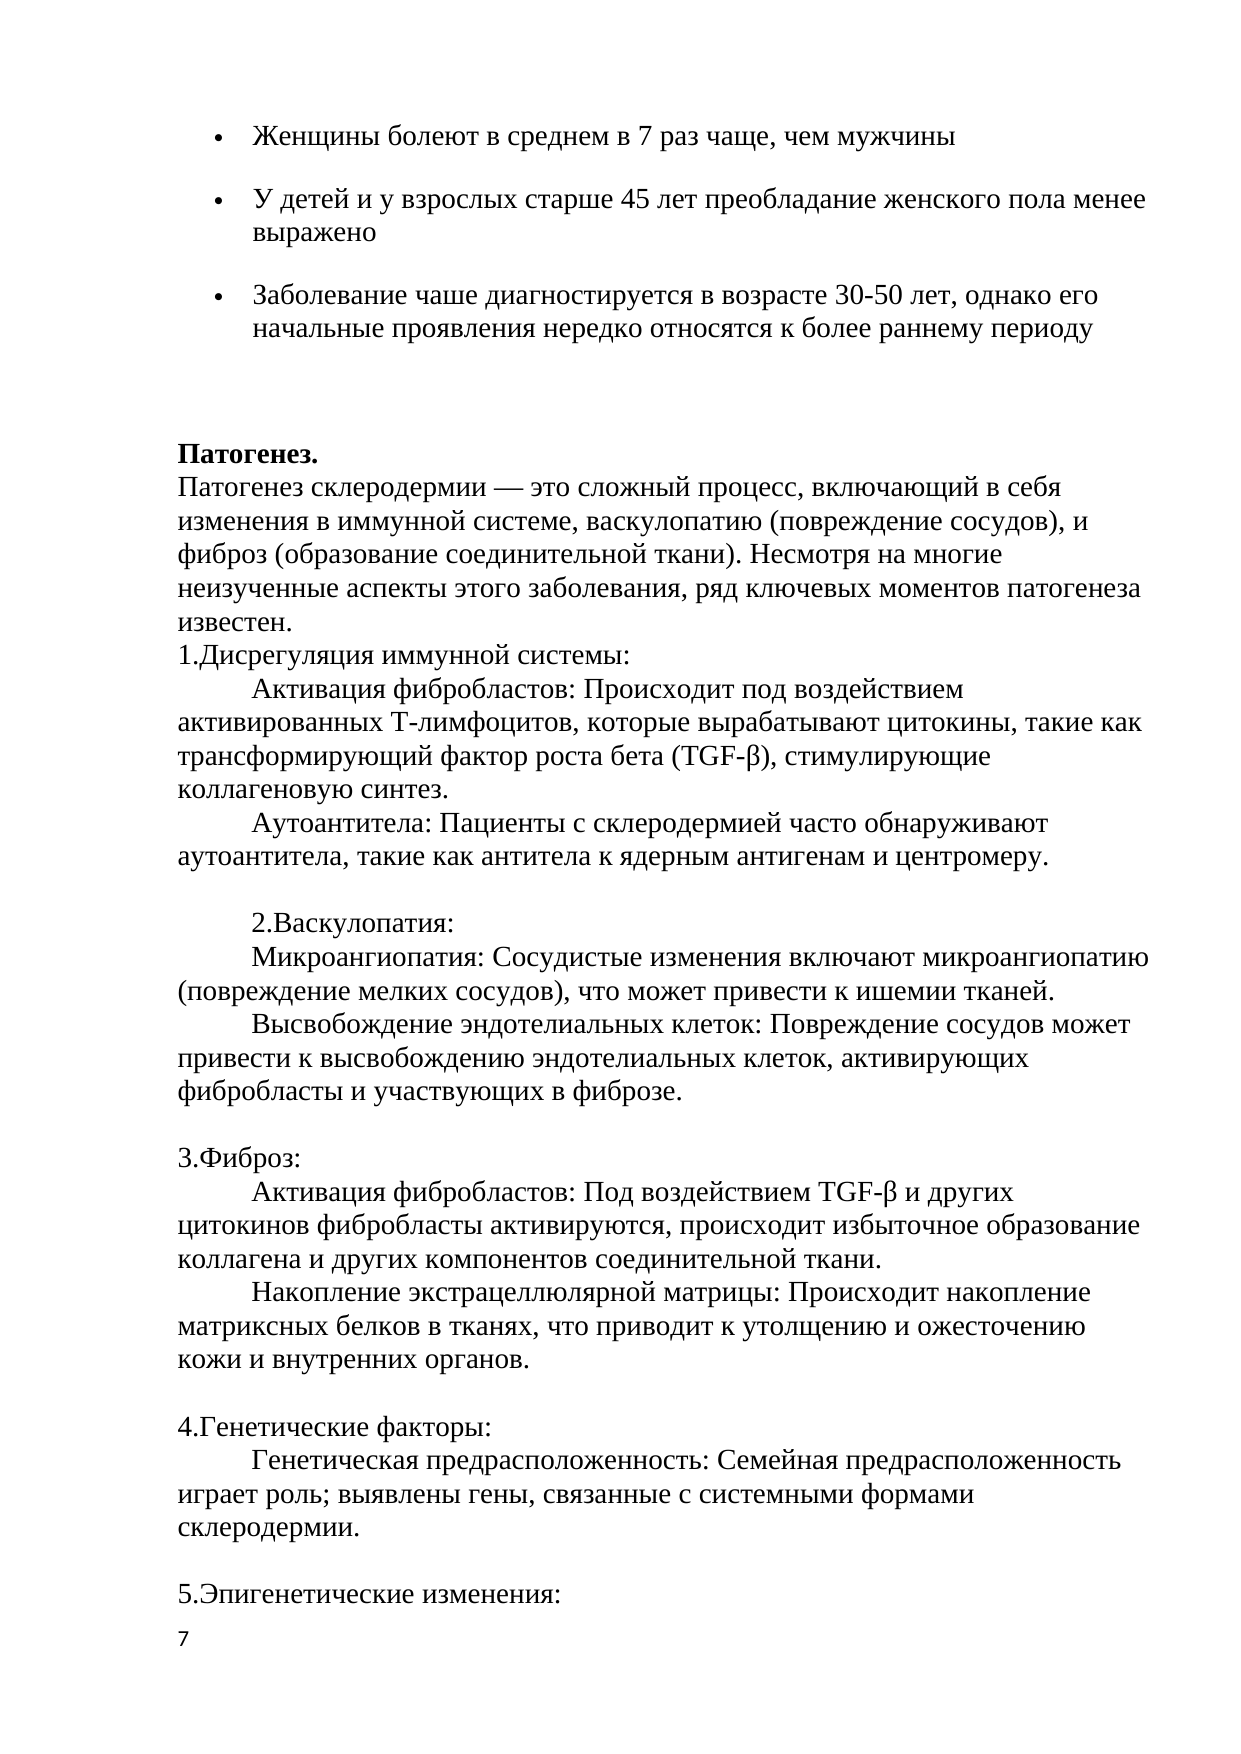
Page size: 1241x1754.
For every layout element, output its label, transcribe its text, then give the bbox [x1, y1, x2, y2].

list Женщины болеют в среднем в 7 раз чаще, чем мужчины [215, 118, 1152, 152]
list Накопление экстрацеллюлярной матрицы: Происходит накопление матриксных белков в тканях, что приводит к утолщению и ожесточению кожи и внутренних органов. [177, 1274, 1152, 1375]
list У детей и у взрослых старше 45 лет преобладание женского пола менее выражено [215, 181, 1152, 248]
list 2.Васкулопатия: [177, 906, 1152, 939]
text 1.Дисрегуляция иммунной системы: [177, 637, 1152, 671]
list Микроангиопатия: Сосудистые изменения включают микроангиопатию (повреждение мелких сосудов), что может привести к ишемии тканей. [177, 939, 1152, 1006]
list Генетическая предрасположенность: Семейная предрасположенность играет роль; выявлены гены, связанные с системными формами склеродермии. [177, 1442, 1152, 1543]
text Патогенез склеродермии — это сложный процесс, включающий в себя изменения в иммунной системе, васкулопатию (повреждение сосудов), и фиброз (образование соединительной ткани). Несмотря на многие неизученные аспекты этого заболевания, ряд ключевых моментов патогенеза известен. [177, 469, 1152, 637]
text 5.Эпигенетические изменения: [177, 1576, 1152, 1610]
list Заболевание чаше диагностируется в возрасте 30-50 лет, однако его начальные проявления нередко относятся к более раннему периоду [215, 277, 1152, 344]
text Патогенез. [177, 436, 1152, 469]
list Высвобождение эндотелиальных клеток: Повреждение сосудов может привести к высвобождению эндотелиальных клеток, активирующих фибробласты и участвующих в фиброзе. [177, 1006, 1152, 1107]
text 3.Фиброз: [177, 1140, 1152, 1174]
list Активация фибробластов: Под воздействием TGF-β и других цитокинов фибробласты активируются, происходит избыточное образование коллагена и других компонентов соединительной ткани. [177, 1174, 1152, 1274]
list Активация фибробластов: Происходит под воздействием активированных Т-лимфоцитов, которые вырабатывают цитокины, такие как трансформирующий фактор роста бета (TGF-β), стимулирующие коллагеновую синтез. [177, 671, 1152, 805]
text 4.Генетические факторы: [177, 1409, 1152, 1442]
list Аутоантитела: Пациенты с склеродермией часто обнаруживают аутоантитела, такие как антитела к ядерным антигенам и центромеру. [177, 805, 1152, 872]
